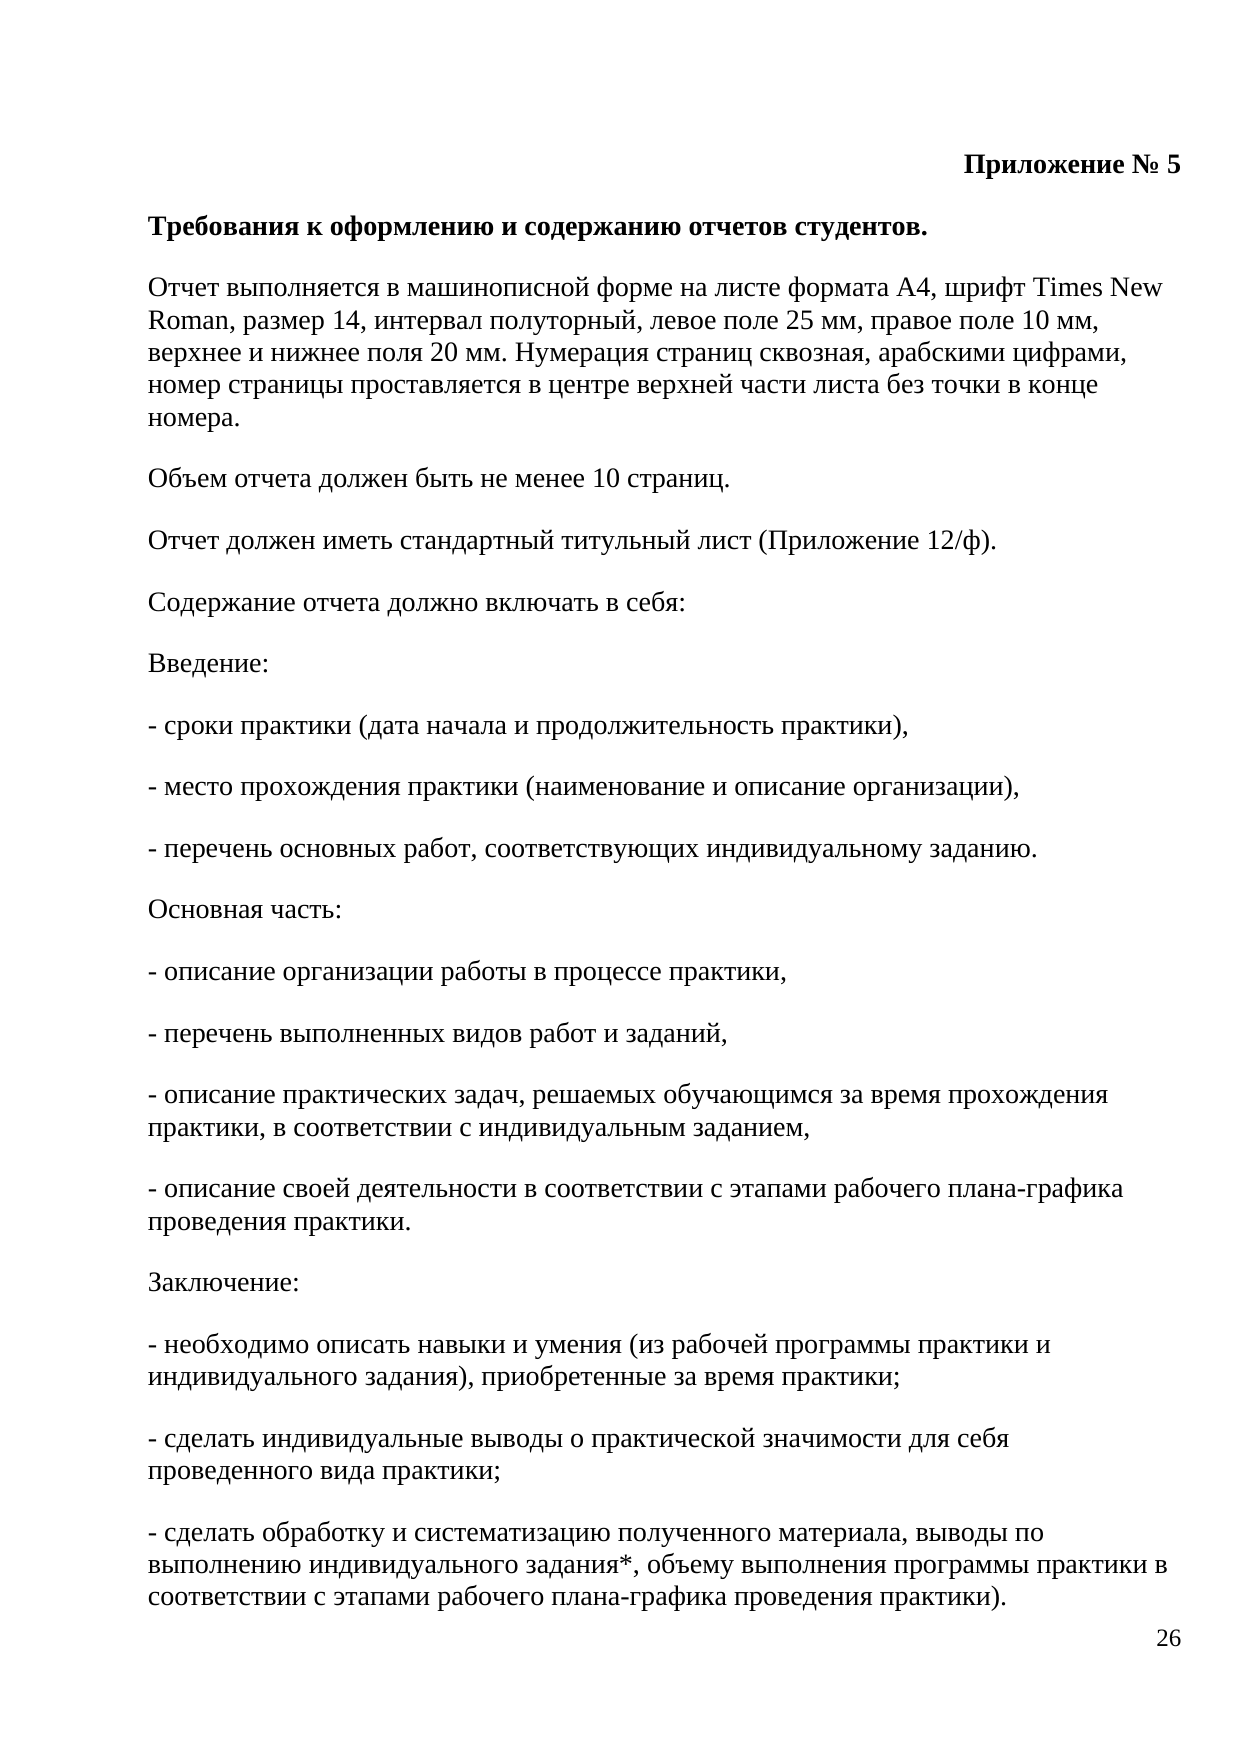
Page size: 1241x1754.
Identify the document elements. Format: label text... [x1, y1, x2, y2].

text - место прохождения практики (наименование и описание организации), [148, 769, 1181, 802]
text - перечень основных работ, соответствующих индивидуальному заданию. [148, 831, 1181, 863]
text - сделать индивидуальные выводы о практической значимости для себя проведенного вида практики; [148, 1421, 1181, 1485]
text Содержание отчета должно включать в себя: [148, 585, 1181, 617]
text - сроки практики (дата начала и продолжительность практики), [148, 708, 1181, 740]
text Требования к оформлению и содержанию отчетов студентов. [148, 209, 1181, 241]
text Отчет выполняется в машинописной форме на листе формата А4, шрифт Times New Roman, размер 14, интервал полуторный, левое поле 25 мм, правое поле 10 мм, верхнее и нижнее поля 20 мм. Нумерация страниц сквозная, арабскими цифрами, номер страницы проставляется в центре верхней части листа без точки в конце номера. [148, 270, 1181, 432]
text - описание организации работы в процессе практики, [148, 954, 1181, 986]
text Заключение: [148, 1265, 1181, 1297]
text - описание своей деятельности в соответствии с этапами рабочего плана-графика проведения практики. [148, 1171, 1181, 1236]
text Введение: [148, 646, 1181, 679]
text - сделать обработку и систематизацию полученного материала, выводы по выполнению индивидуального задания*, объему выполнения программы практики в соответствии с этапами рабочего плана-графика проведения практики). [148, 1514, 1181, 1612]
text Приложение № 5 [148, 147, 1181, 180]
text Основная часть: [148, 892, 1181, 925]
text Отчет должен иметь стандартный титульный лист (Приложение 12/ф). [148, 523, 1181, 556]
text Объем отчета должен быть не менее 10 страниц. [148, 462, 1181, 494]
text - необходимо описать навыки и умения (из рабочей программы практики и индивидуального задания), приобретенные за время практики; [148, 1327, 1181, 1391]
text - перечень выполненных видов работ и заданий, [148, 1016, 1181, 1048]
text - описание практических задач, решаемых обучающимся за время прохождения практики, в соответствии с индивидуальным заданием, [148, 1077, 1181, 1142]
